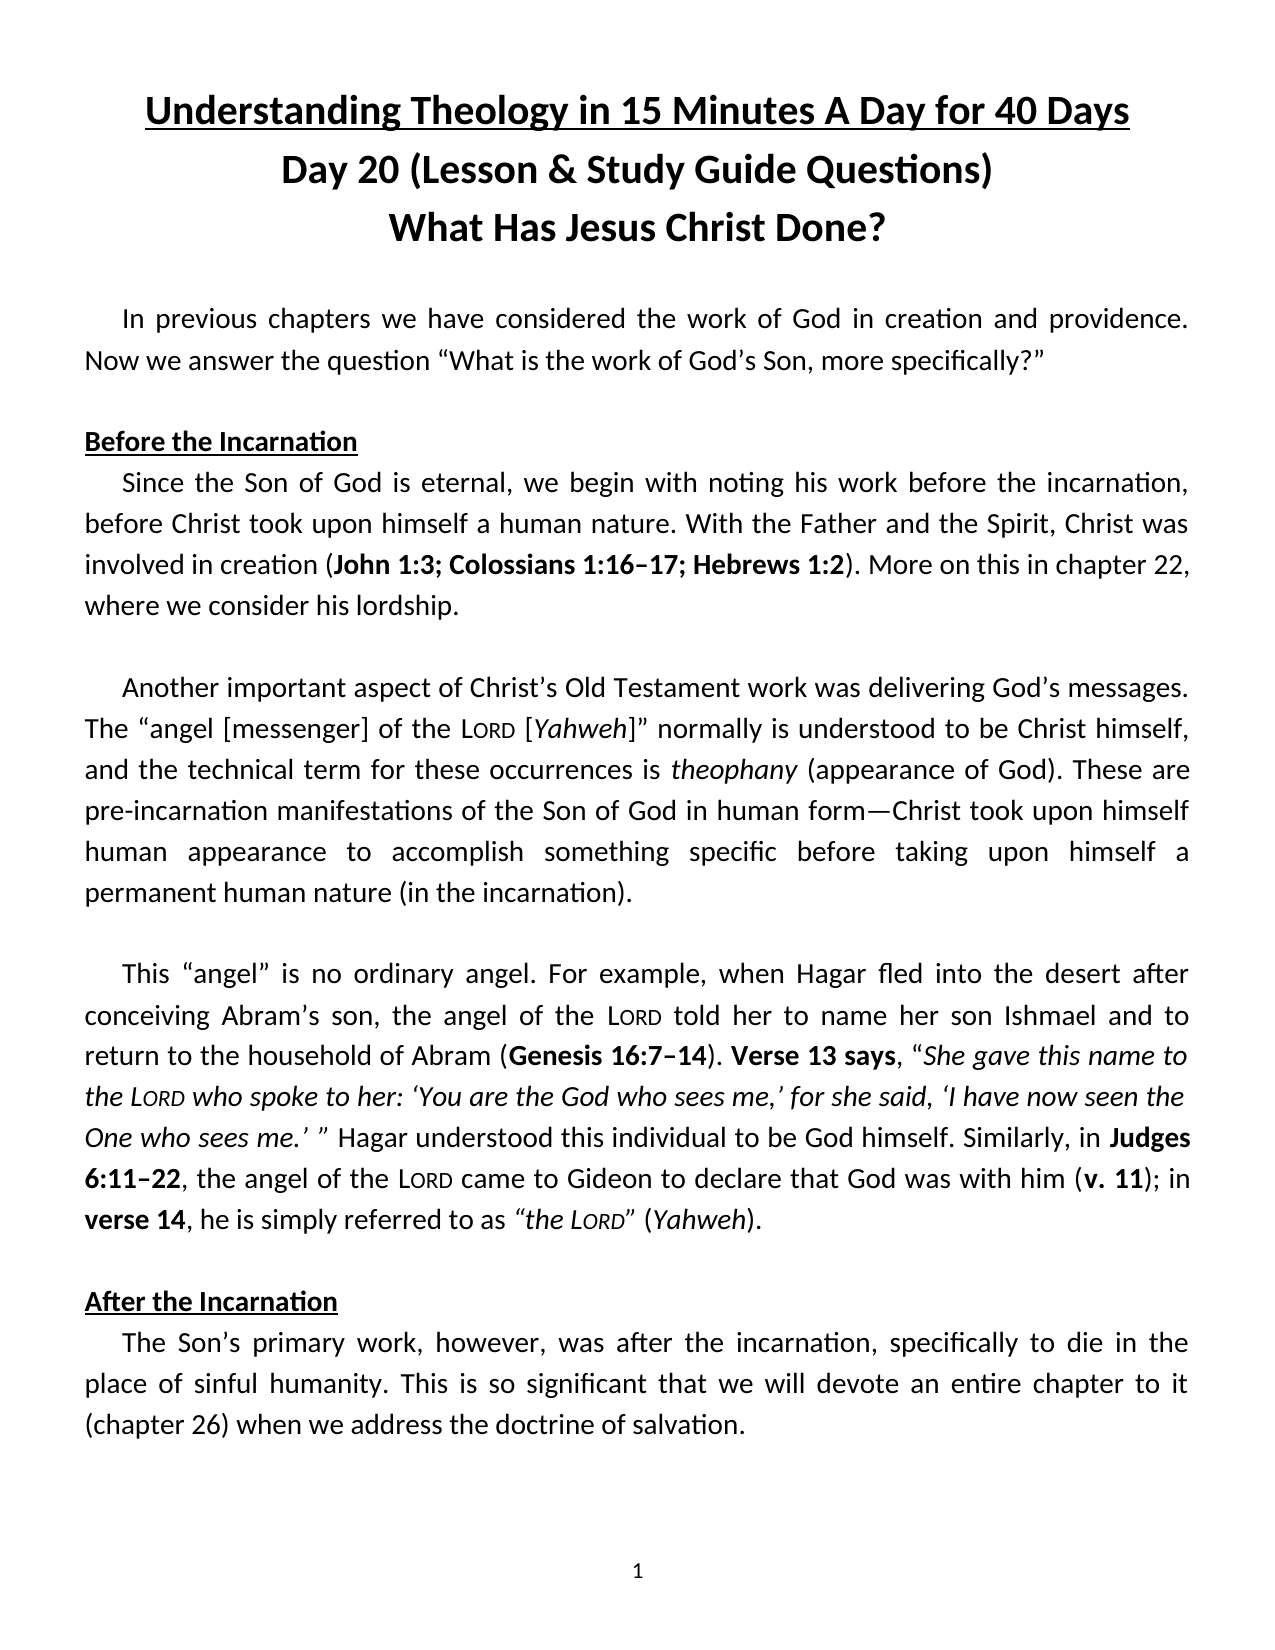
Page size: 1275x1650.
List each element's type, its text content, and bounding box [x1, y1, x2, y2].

text In previous chapters we have considered the work of God in creation and providence. Now we answer the question “What is the work of God’s Son, more specifically?” [84, 301, 1191, 377]
text This “angel” is no ordinary angel. For example, when Hagar fled into the desert after conceiving Abram’s son, the angel of the Lord told her to name her son Ishmael and to return to the household of Abram (Genesis 16:7–14). Verse 13 says, “She gave this name to the Lord who spoke to her: ‘You are the God who sees me,’ for she said, ‘I have now seen the One who sees me.’ ” Hagar understood this individual to be God himself. Similarly, in Judges 6:11–22, the angel of the Lord came to Gideon to declare that God was with him (v. 11); in verse 14, he is simply referred to as “the Lord” (Yahweh). [84, 956, 1191, 1237]
text Day 20 (Lesson & Study Guide Questions) [84, 143, 1191, 194]
text Another important aspect of Christ’s Old Testament work was delivering God’s messages. The “angel [messenger] of the Lord [Yahweh]” normally is understood to be Christ himself, and the technical term for these occurrences is theophany (appearance of God). These are pre-incarnation manifestations of the Son of God in human form—Christ took upon himself human appearance to accomplish something specific before taking upon himself a permanent human nature (in the incarnation). [84, 669, 1191, 909]
text The Son’s primary work, however, was after the incarnation, specifically to die in the place of sinful humanity. This is so significant that we will devote an entire chapter to it (chapter 26) when we address the doctrine of salvation. [84, 1324, 1191, 1442]
text Since the Son of God is eternal, we begin with noting his work before the incarnation, before Christ took upon himself a human nature. With the Father and the Spirit, Christ was involved in creation (John 1:3; Colossians 1:16–17; Hebrews 1:2). More on this in chapter 22, where we consider his lordship. [84, 464, 1191, 623]
text Understanding Theology in 15 Minutes A Day for 40 Days [84, 84, 1191, 135]
text What Has Jesus Christ Done? [84, 201, 1191, 252]
text After the Incarnation [84, 1283, 1191, 1319]
text Before the Incarnation [84, 423, 1191, 459]
